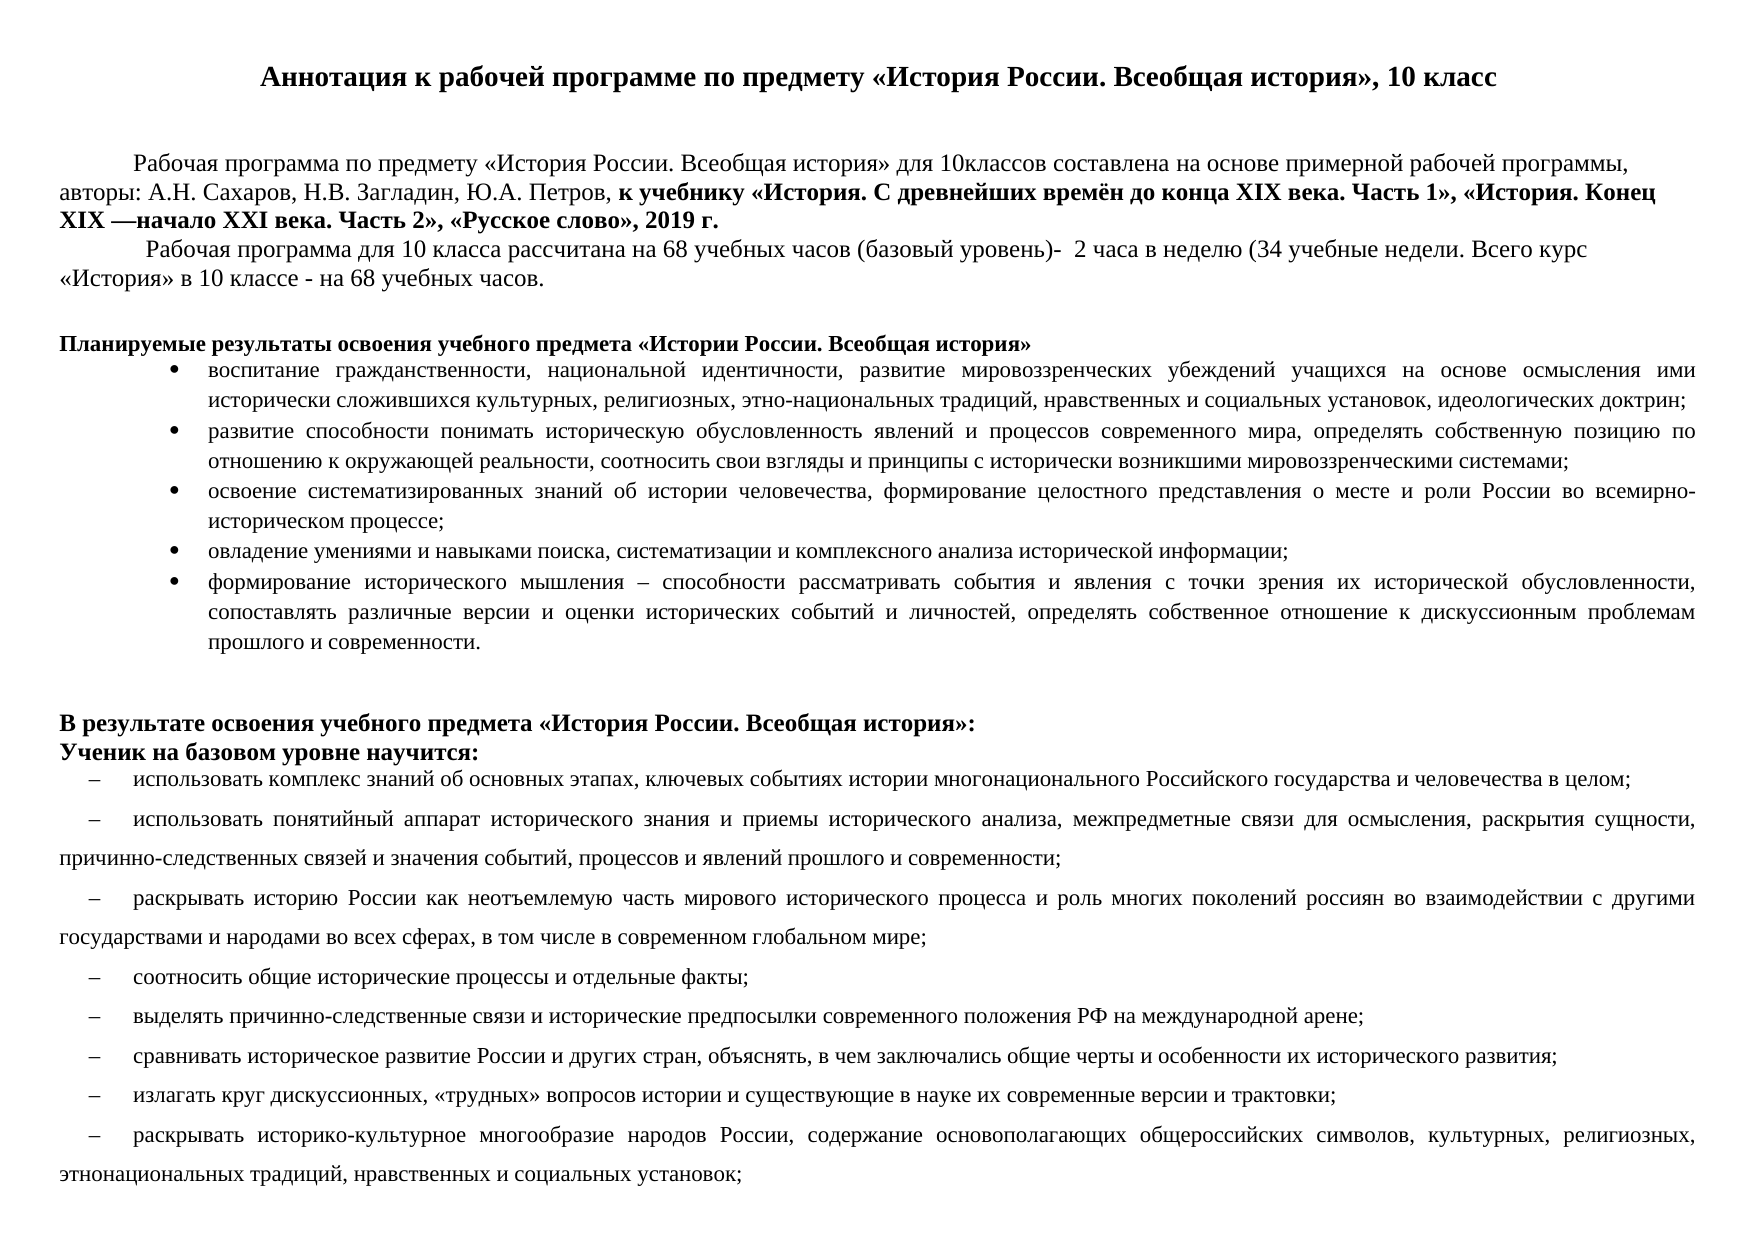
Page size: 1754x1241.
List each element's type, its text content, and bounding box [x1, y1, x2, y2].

text раскрывать историю России как неотъемлемую часть мирового исторического процесса и роль многих поколений россиян во взаимодействии с другими государствами и народами во всех сферах, в том числе в современном глобальном мире; [59, 884, 1698, 950]
text использовать понятийный аппарат исторического знания и приемы исторического анализа, межпредметные связи для осмысления, раскрытия сущности, причинно-следственных связей и значения событий, процессов и явлений прошлого и современности; [59, 805, 1698, 871]
text Ученик на базовом уровне научится: [59, 737, 1698, 765]
text В результате освоения учебного предмета «История России. Всеобщая история»: [59, 708, 1698, 737]
text выделять причинно-следственные связи и исторические предпосылки современного положения РФ на международной арене; [59, 1002, 1698, 1029]
list развитие способности понимать историческую обусловленность явлений и процессов современного мира, определять собственную позицию по отношению к окружающей реальности, соотносить свои взгляды и принципы с исторически возникшими мировоззренческими системами; [170, 417, 1698, 473]
text использовать комплекс знаний об основных этапах, ключевых событиях истории многонационального Российского государства и человечества в целом; [59, 765, 1698, 792]
text Планируемые результаты освоения учебного предмета «Истории России. Всеобщая история» [59, 330, 1698, 356]
text соотносить общие исторические процессы и отдельные факты; [59, 963, 1698, 989]
text сравнивать историческое развитие России и других стран, объяснять, в чем заключались общие черты и особенности их исторического развития; [59, 1042, 1698, 1068]
text Рабочая программа для 10 класса рассчитана на 68 учебных часов (базовый уровень)- 2 часа в неделю (34 учебные недели. Всего курс «История» в 10 классе - на 68 учебных часов. [59, 234, 1698, 292]
text излагать круг дискуссионных, «трудных» вопросов истории и существующие в науке их современные версии и трактовки; [59, 1081, 1698, 1108]
text раскрывать историко-культурное многообразие народов России, содержание основополагающих общероссийских символов, культурных, религиозных, этнонациональных традиций, нравственных и социальных установок; [59, 1121, 1698, 1187]
text Аннотация к рабочей программе по предмету «История России. Всеобщая история», 10 класс [59, 59, 1698, 93]
list овладение умениями и навыками поиска, систематизации и комплексного анализа исторической информации; [170, 537, 1698, 564]
list освоение систематизированных знаний об истории человечества, формирование целостного представления о месте и роли России во всемирно-историческом процессе; [170, 477, 1698, 534]
list воспитание гражданственности, национальной идентичности, развитие мировоззренческих убеждений учащихся на основе осмысления ими исторически сложившихся культурных, религиозных, этно-национальных традиций, нравственных и социальных установок, идеологических доктрин; [170, 356, 1698, 413]
text Рабочая программа по предмету «История России. Всеобщая история» для 10классов составлена на основе примерной рабочей программы, авторы: А.Н. Сахаров, Н.В. Загладин, Ю.А. Петров, к учебнику «История. C древнейших времён до конца XIX века. Часть 1», «История. Конец XIX —начало XXI века. Часть 2», «Русское слово», 2019 г. [59, 148, 1698, 234]
list формирование исторического мышления – способности рассматривать события и явления с точки зрения их исторической обусловленности, сопоставлять различные версии и оценки исторических событий и личностей, определять собственное отношение к дискуссионным проблемам прошлого и современности. [170, 568, 1698, 654]
